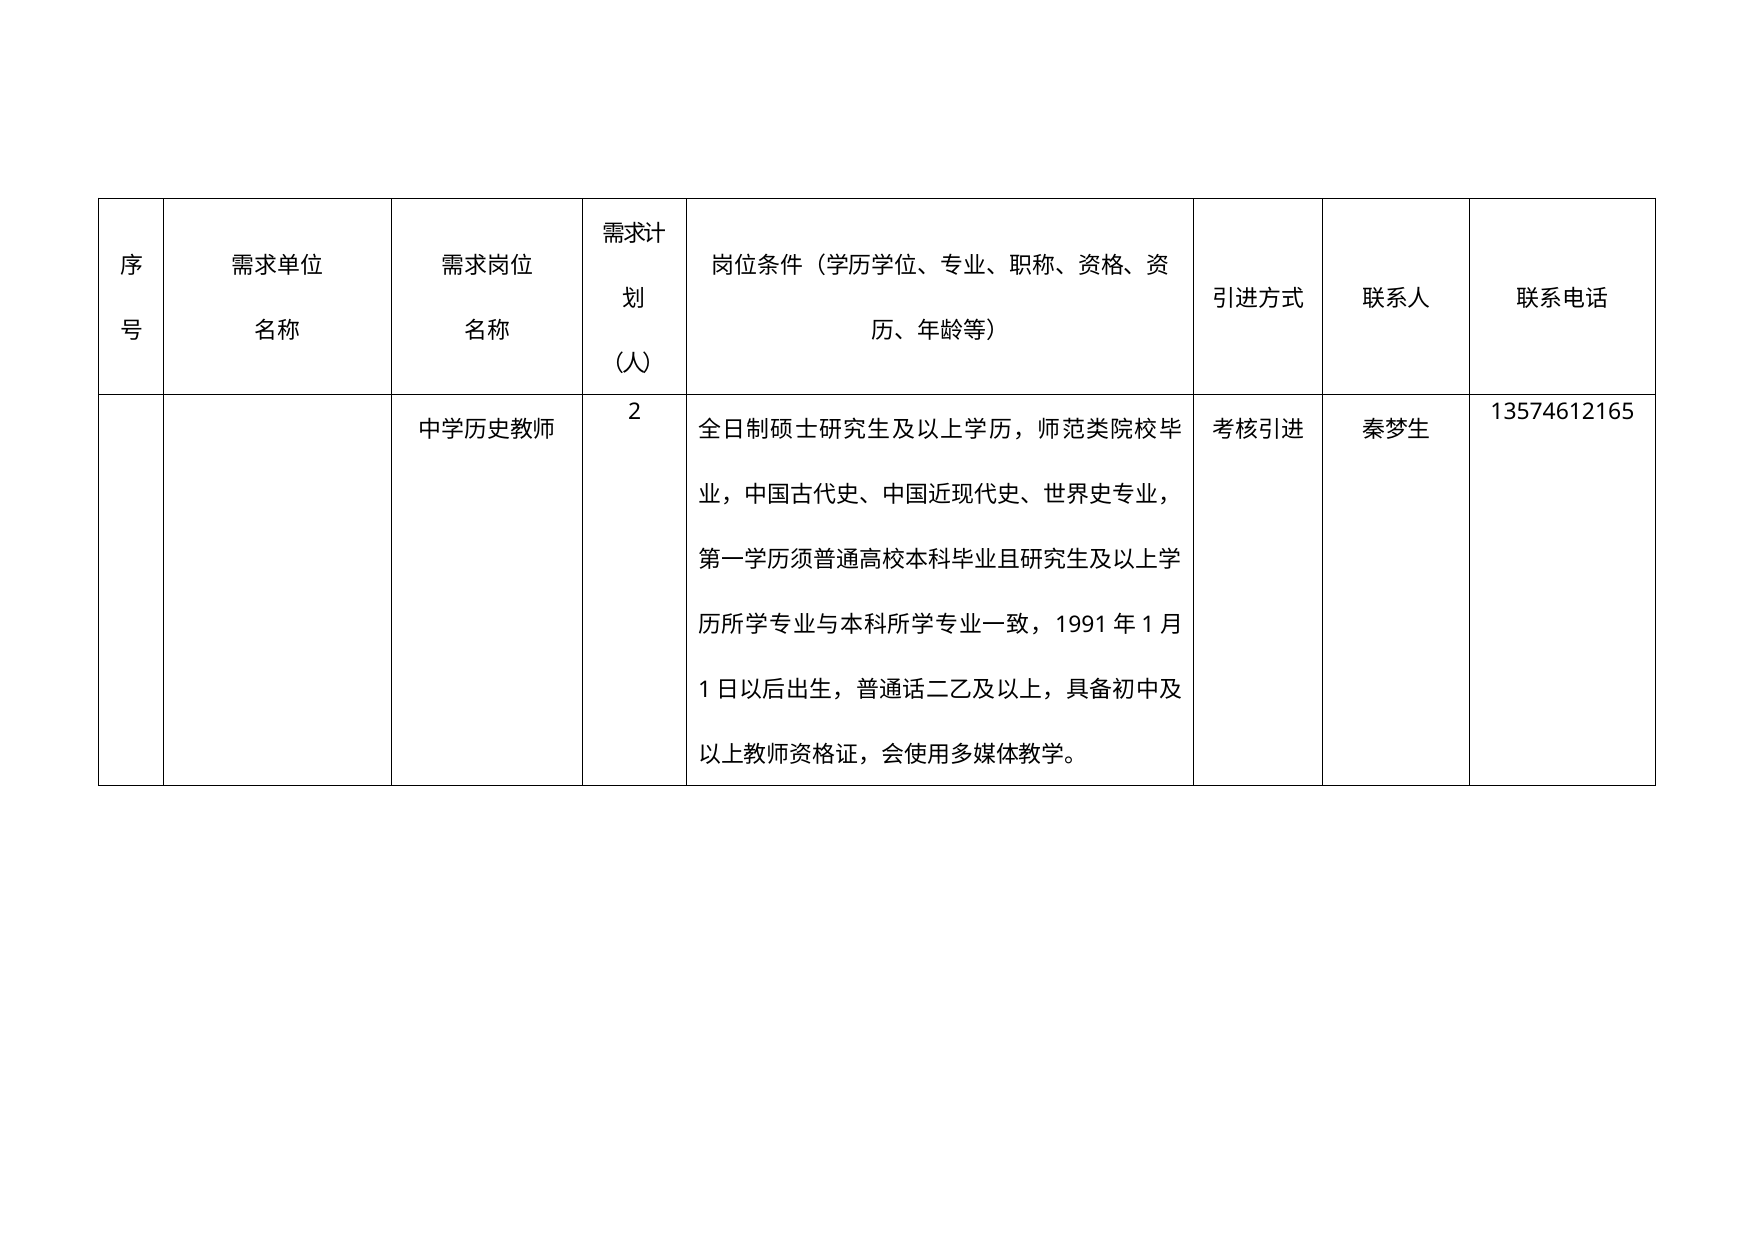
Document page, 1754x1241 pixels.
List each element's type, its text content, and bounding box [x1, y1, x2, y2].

table_header 联系人 [1323, 199, 1469, 394]
table_cell 秦梦生 [1323, 395, 1469, 785]
table_header 岗位条件（学历学位、专业、职称、资格、资历、年龄等） [687, 199, 1193, 394]
table_cell 考核引进 [1194, 395, 1322, 785]
table_cell 全日制硕士研究生及以上学历，师范类院校毕业，中国古代史、中国近现代史、世界史专业，第一学历须普通高校本科毕业且研究生及以上学历所学专业与本科所学专业一致，1991年1月1日以后出生，普通话二乙及以上，具备初中及以上教师资格证，会使用多媒体教学。 [687, 395, 1193, 785]
table_header 需求岗位 名称 [392, 199, 582, 394]
table_cell 2 [583, 395, 686, 785]
table_header 需求单位 名称 [164, 199, 391, 394]
table_header 序号 [99, 199, 163, 394]
table_cell 13574612165 [1470, 395, 1655, 785]
table_header 引进方式 [1194, 199, 1322, 394]
table_header 联系电话 [1470, 199, 1655, 394]
table_header 需求计划 （人） [583, 199, 686, 394]
table_cell 中学历史教师 [392, 395, 582, 785]
